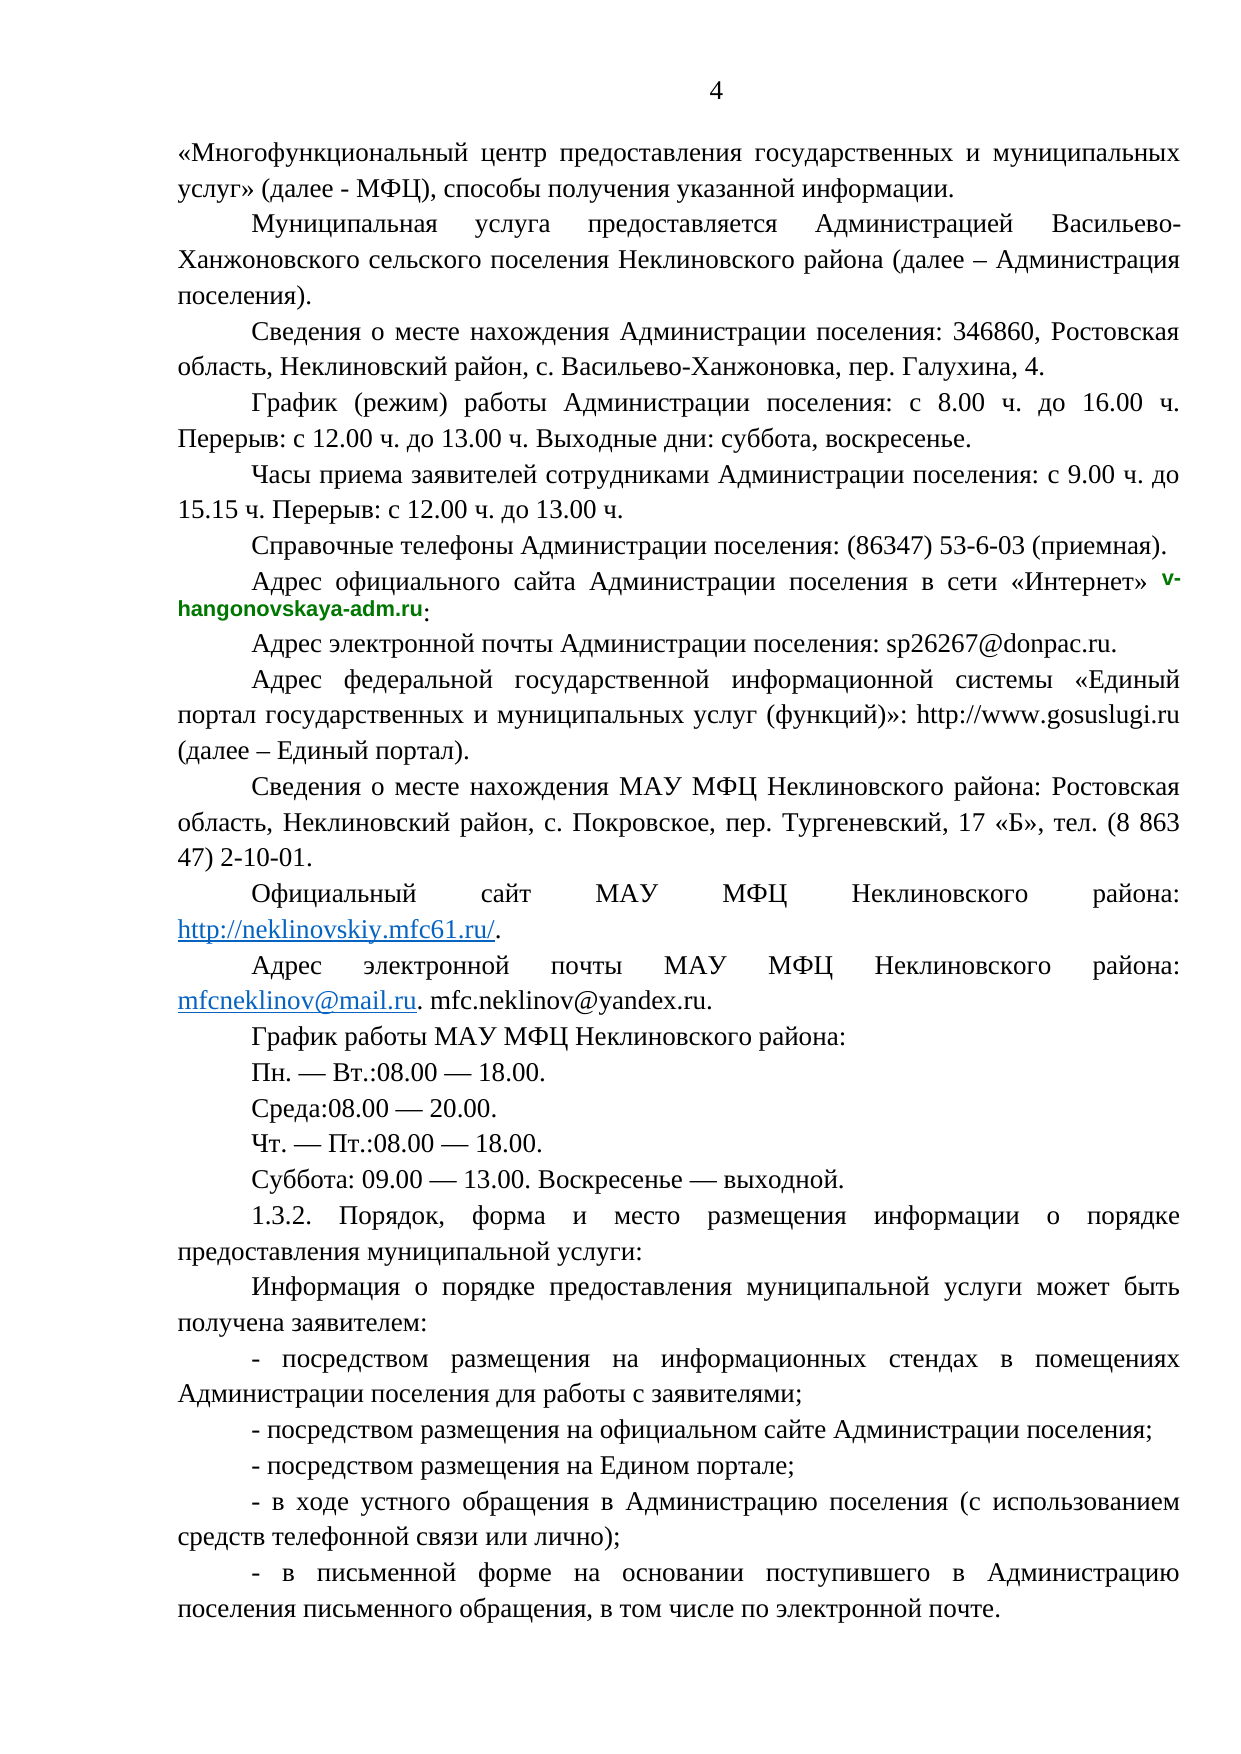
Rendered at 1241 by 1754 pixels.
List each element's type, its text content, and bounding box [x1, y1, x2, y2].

text Адрес официального сайта Администрации поселения в сети «Интернет» v-hangonovskaya-adm.ru: [177, 565, 1181, 627]
text Адрес электронной почты Администрации поселения: sp26267@donpac.ru. [177, 627, 1181, 658]
text Чт. — Пт.:08.00 — 18.00. [177, 1127, 1181, 1158]
text - посредством размещения на официальном сайте Администрации поселения; [177, 1413, 1181, 1444]
text Адрес электронной почты МАУ МФЦ Неклиновского района: mfcneklinov@mail.ru. mfc.neklinov@yandex.ru. [177, 949, 1181, 1016]
text - в ходе устного обращения в Администрацию поселения (с использованием средств телефонной связи или лично); [177, 1485, 1181, 1552]
text Часы приема заявителей сотрудниками Администрации поселения: с 9.00 ч. до 15.15 ч. Перерыв: с 12.00 ч. до 13.00 ч. [177, 458, 1181, 524]
text Суббота: 09.00 — 13.00. Воскресенье — выходной. [177, 1163, 1181, 1194]
text Среда:08.00 — 20.00. [177, 1092, 1181, 1123]
text - посредством размещения на Едином портале; [177, 1449, 1181, 1480]
text Информация о порядке предоставления муниципальной услуги может быть получена заявителем: [177, 1270, 1181, 1337]
text График (режим) работы Администрации поселения: с 8.00 ч. до 16.00 ч. Перерыв: с 12.00 ч. до 13.00 ч. Выходные дни: суббота, воскресенье. [177, 386, 1181, 453]
text Официальный сайт МАУ МФЦ Неклиновского района: http://neklinovskiy.mfc61.ru/. [177, 877, 1181, 944]
text - в письменной форме на основании поступившего в Администрацию поселения письменного обращения, в том числе по электронной почте. [177, 1556, 1181, 1623]
text Муниципальная услуга предоставляется Администрацией Васильево-Ханжоновского сельского поселения Неклиновского района (далее – Администрация поселения). [177, 208, 1181, 310]
text Сведения о месте нахождения Администрации поселения: 346860, Ростовская область, Неклиновский район, с. Васильево-Ханжоновка, пер. Галухина, 4. [177, 315, 1181, 382]
text 1.3.2. Порядок, форма и место размещения информации о порядке предоставления муниципальной услуги: [177, 1199, 1181, 1266]
text Пн. — Вт.:08.00 — 18.00. [177, 1056, 1181, 1087]
text - посредством размещения на информационных стендах в помещениях Администрации поселения для работы с заявителями; [177, 1342, 1181, 1409]
text Сведения о месте нахождения МАУ МФЦ Неклиновского района: Ростовская область, Неклиновский район, с. Покровское, пер. Тургеневский, 17 «Б», тел. (8 863 47) 2-10-01. [177, 770, 1181, 873]
text Справочные телефоны Администрации поселения: (86347) 53-6-03 (приемная). [177, 529, 1181, 560]
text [177, 136, 1181, 203]
text Адрес федеральной государственной информационной системы «Единый портал государственных и муниципальных услуг (функций)»: http://www.gosuslugi.ru (далее – Единый портал). [177, 663, 1181, 766]
text График работы МАУ МФЦ Неклиновского района: [177, 1020, 1181, 1051]
